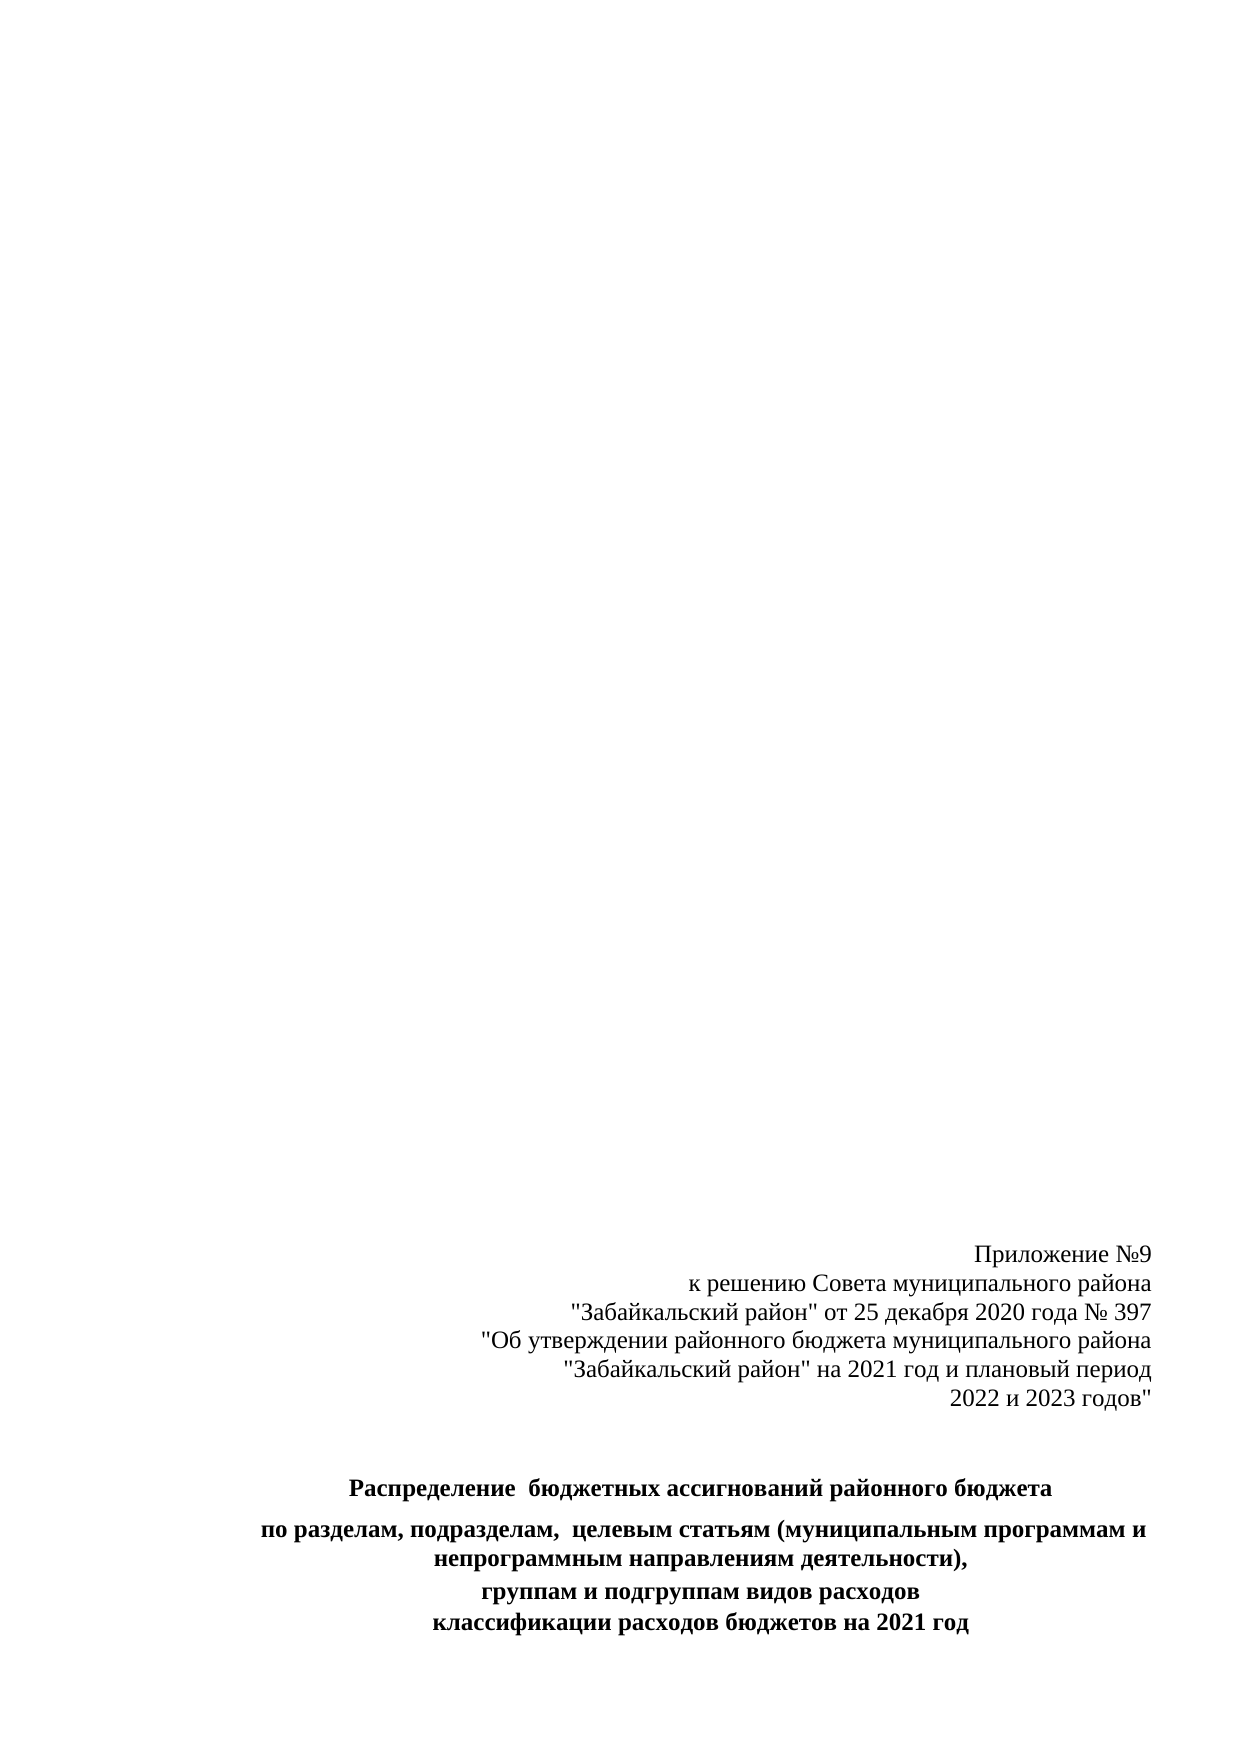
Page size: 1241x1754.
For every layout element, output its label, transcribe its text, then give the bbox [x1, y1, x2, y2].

table_header Распределение бюджетных ассигнований районного бюджета [176, 1469, 1226, 1501]
table_cell по разделам, подразделам, целевым статьям (муниципальным программам и непрограммным направлениям деятельности), [176, 1501, 1226, 1572]
table_cell классификации расходов бюджетов на 2021 год [176, 1605, 1226, 1636]
table_cell группам и подгруппам видов расходов [176, 1572, 1226, 1604]
text Приложение №9 [177, 1239, 1152, 1268]
text "Забайкальский район" на 2021 год и плановый период [177, 1354, 1152, 1383]
text 2022 и 2023 годов" [177, 1383, 1152, 1412]
text к решению Совета муниципального района [177, 1268, 1152, 1297]
text "Об утверждении районного бюджета муниципального района [177, 1326, 1152, 1354]
text "Забайкальский район" от 25 декабря 2020 года № 397 [177, 1297, 1152, 1326]
